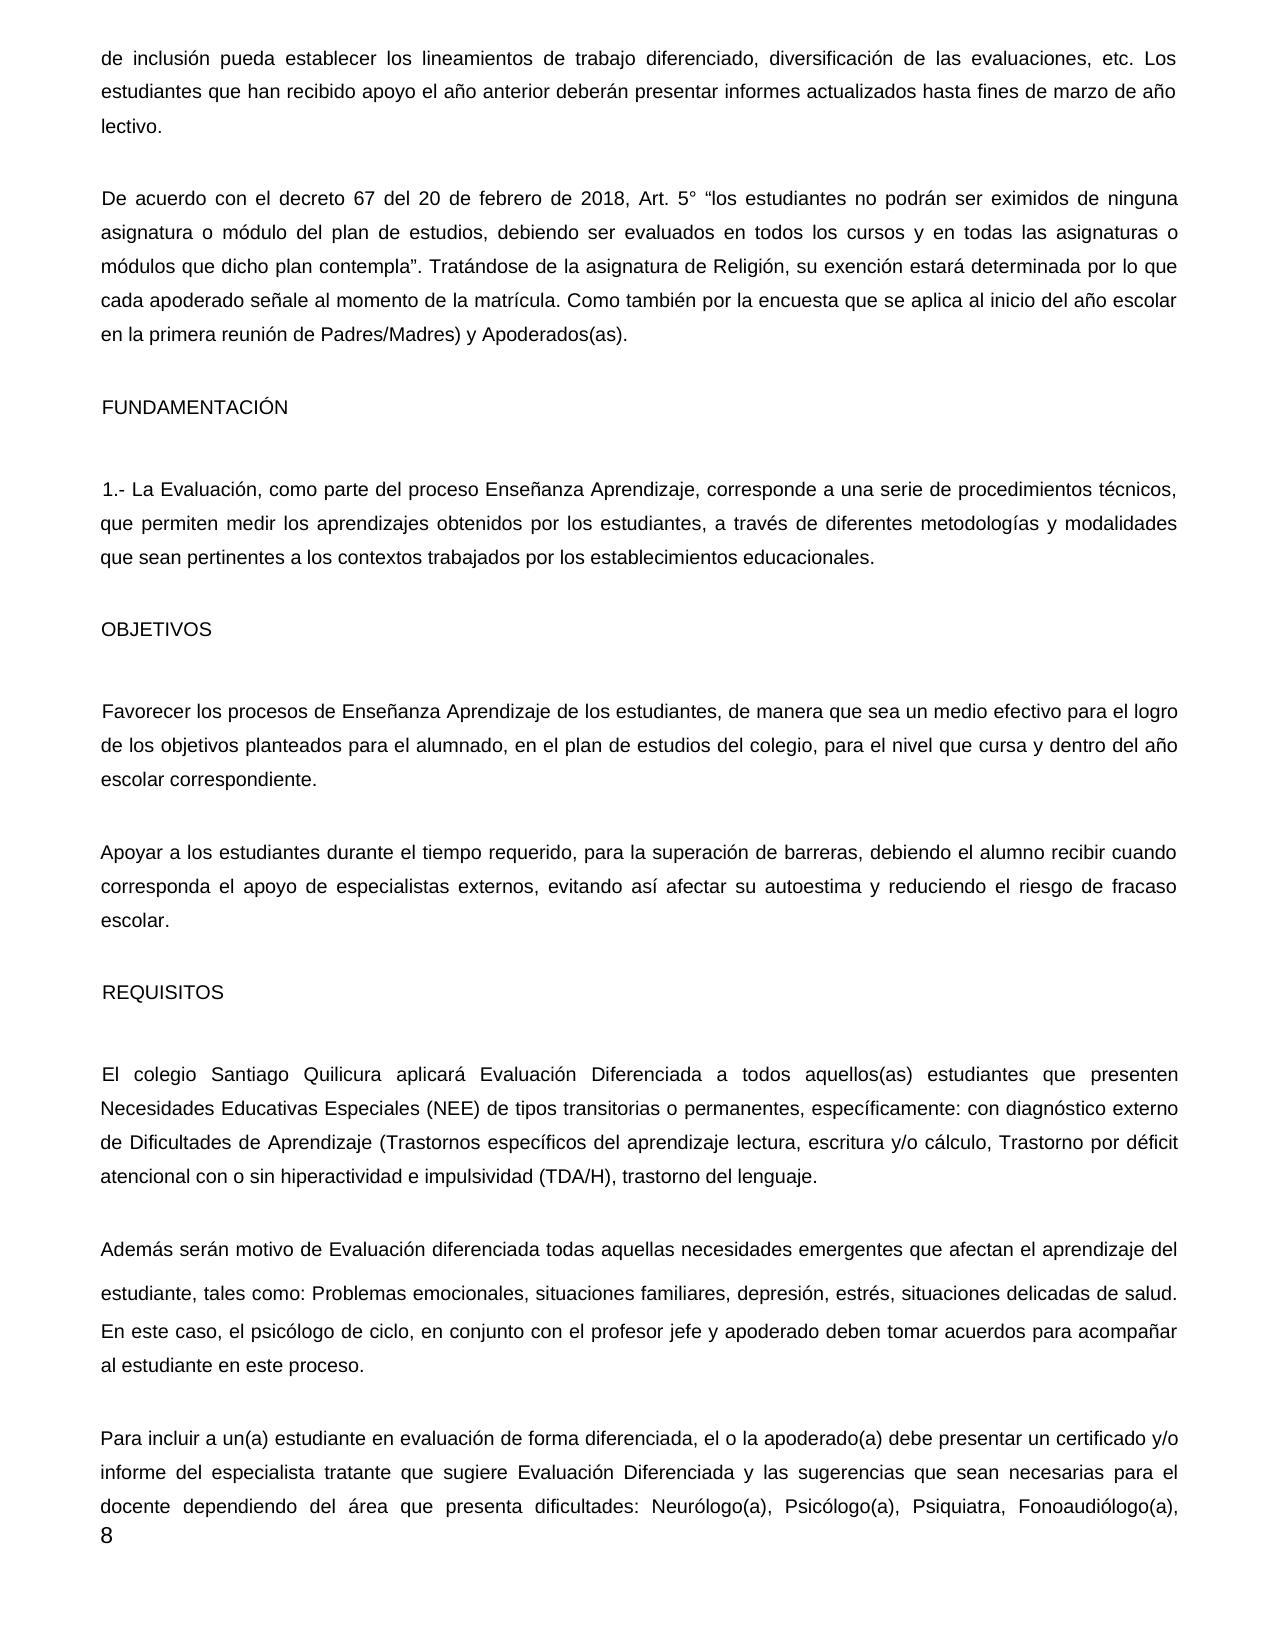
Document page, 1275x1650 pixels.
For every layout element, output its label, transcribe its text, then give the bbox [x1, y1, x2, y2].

text 1.- La Evaluación, como parte del proceso Enseñanza Aprendizaje, corresponde a una serie de procedimientos técnicos, que permiten medir los aprendizajes obtenidos por los estudiantes, a través de diferentes metodologías y modalidades que sean pertinentes a los contextos trabajados por los establecimientos educacionales. [100, 478, 1178, 568]
text Además serán motivo de Evaluación diferenciada todas aquellas necesidades emergentes que afectan el aprendizaje del estudiante, tales como: Problemas emocionales, situaciones familiares, depresión, estrés, situaciones delicadas de salud. En este caso, el psicólogo de ciclo, en conjunto con el profesor jefe y apoderado deben tomar acuerdos para acompañar al estudiante en este proceso. [100, 1238, 1180, 1377]
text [101, 46, 1178, 137]
text El colegio Santiago Quilicura aplicará Evaluación Diferenciada a todos aquellos(as) estudiantes que presenten Necesidades Educativas Especiales (NEE) de tipos transitorias o permanentes, específicamente: con diagnóstico externo de Dificultades de Aprendizaje (Trastornos específicos del aprendizaje lectura, escritura y/o cálculo, Trastorno por déficit atencional con o sin hiperactividad e impulsividad (TDA/H), trastorno del lenguaje. [100, 1063, 1180, 1188]
text FUNDAMENTACIÓN [102, 396, 1180, 418]
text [100, 1427, 1180, 1517]
text De acuerdo con el decreto 67 del 20 de febrero de 2018, Art. 5° “los estudiantes no podrán ser eximidos de ninguna asignatura o módulo del plan de estudios, debiendo ser evaluados en todos los cursos y en todas las asignaturas o módulos que dicho plan contempla”. Tratándose de la asignatura de Religión, su exención estará determinada por lo que cada apoderado señale al momento de la matrícula. Como también por la encuesta que se aplica al inicio del año escolar en la primera reunión de Padres/Madres) y Apoderados(as). [101, 187, 1180, 346]
text OBJETIVOS [101, 618, 1180, 641]
text REQUISITOS [102, 981, 1180, 1004]
text Favorecer los procesos de Enseñanza Aprendizaje de los estudiantes, de manera que sea un medio efectivo para el logro de los objetivos planteados para el alumnado, en el plan de estudios del colegio, para el nivel que cursa y dentro del año escolar correspondiente. [101, 700, 1180, 791]
text Apoyar a los estudiantes durante el tiempo requerido, para la superación de barreras, debiendo el alumno recibir cuando corresponda el apoyo de especialistas externos, evitando así afectar su autoestima y reduciendo el riesgo de fracaso escolar. [100, 841, 1179, 931]
